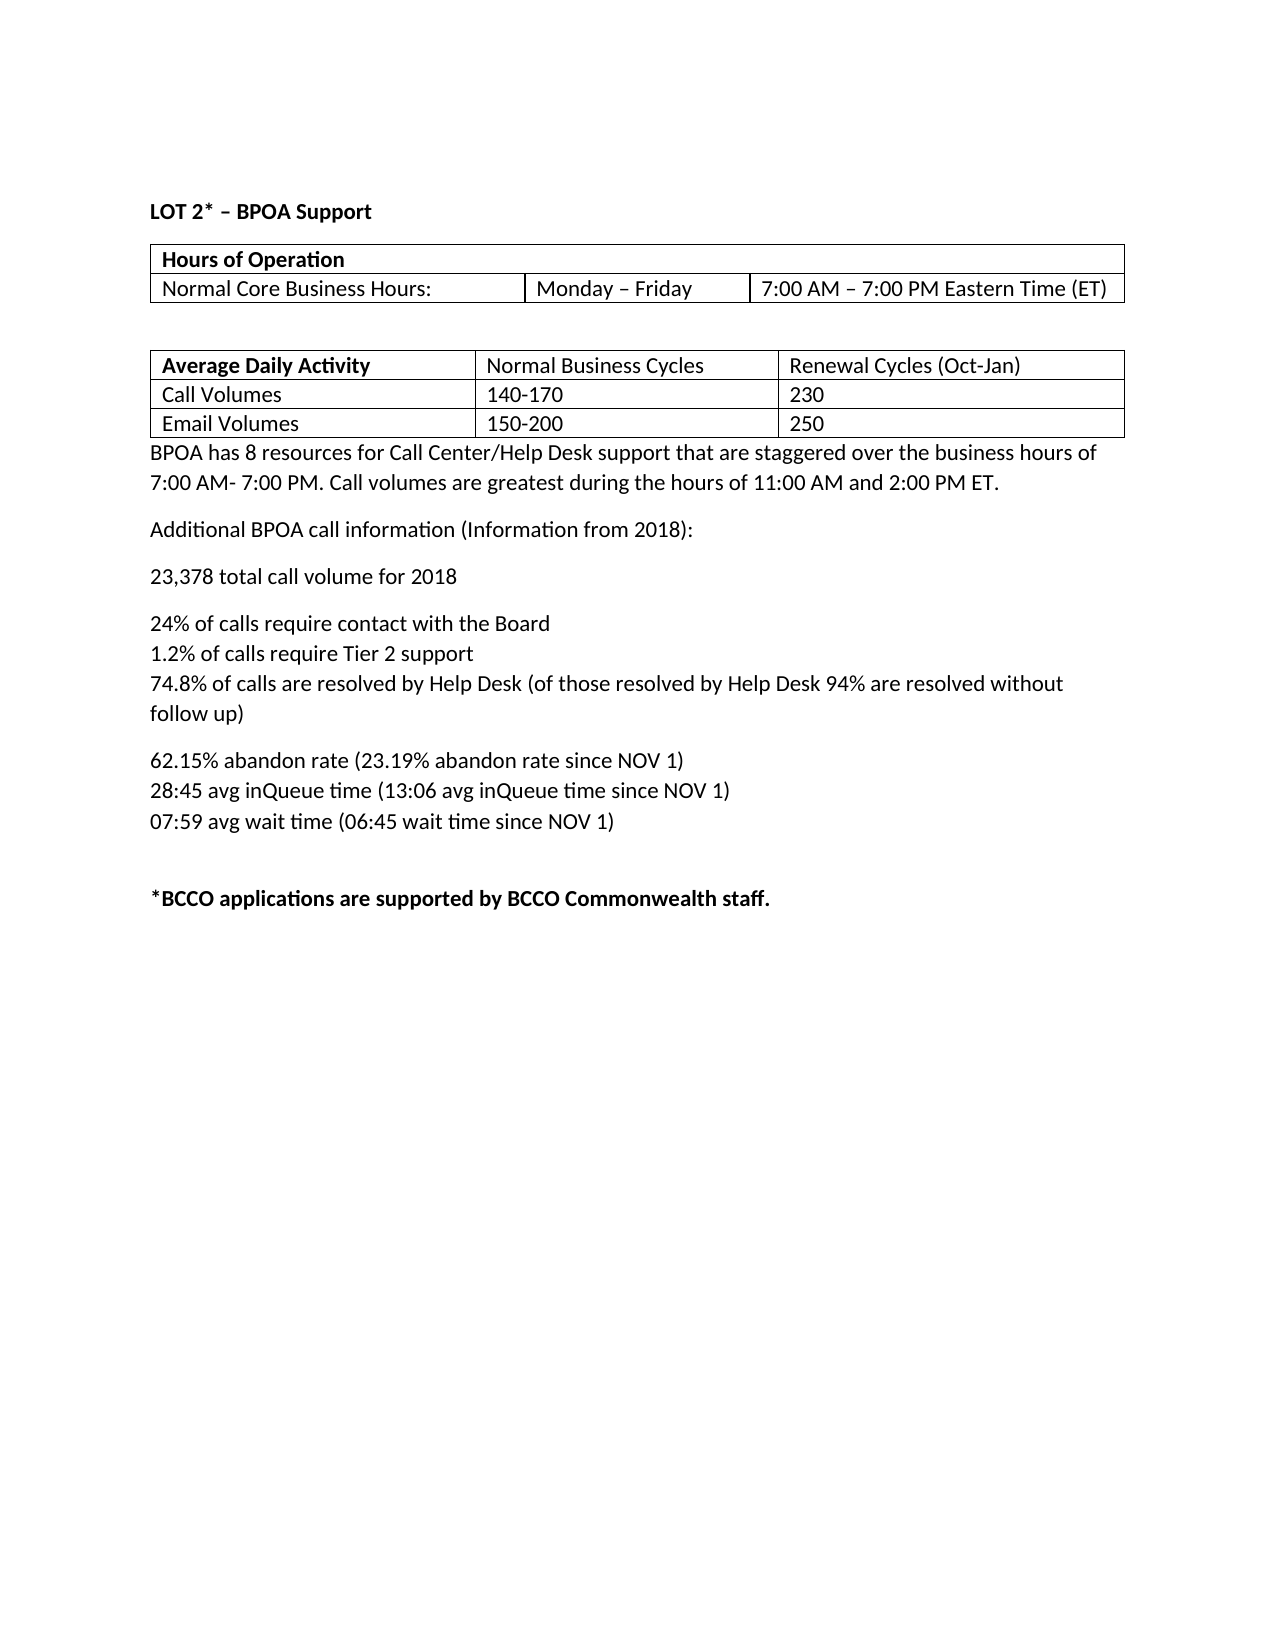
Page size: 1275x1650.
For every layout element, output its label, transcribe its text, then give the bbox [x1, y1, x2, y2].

table_cell Normal Core Business Hours: [151, 274, 524, 302]
table_cell Email Volumes [151, 409, 475, 437]
text 23,378 total call volume for 2018 [150, 562, 1125, 590]
table_cell 140-170 [476, 380, 778, 408]
table_header Normal Business Cycles [476, 351, 778, 379]
text Additional BPOA call information (Information from 2018): [150, 515, 1125, 543]
table_cell 7:00 AM – 7:00 PM Eastern Time (ET) [751, 274, 1124, 302]
table_header Hours of Operation [151, 245, 1124, 273]
text LOT 2* – BPOA Support [150, 197, 1125, 225]
table_header Average Daily Activity [151, 351, 475, 379]
text *BCCO applications are supported by BCCO Commonwealth staff. [150, 884, 1125, 912]
text 62.15% abandon rate (23.19% abandon rate since NOV 1) 28:45 avg inQueue time (13:06 avg inQueue time since NOV 1) 07:59 avg wait time (06:45 wait time since NOV 1) [150, 746, 1125, 865]
table_cell 250 [779, 409, 1124, 437]
table_header Renewal Cycles (Oct-Jan) [779, 351, 1124, 379]
text 24% of calls require contact with the Board 1.2% of calls require Tier 2 support 74.8% of calls are resolved by Help Desk (of those resolved by Help Desk 94% are resolved without follow up) [150, 609, 1125, 727]
table_cell 150-200 [476, 409, 778, 437]
table_cell Call Volumes [151, 380, 475, 408]
table_cell 230 [779, 380, 1124, 408]
text BPOA has 8 resources for Call Center/Help Desk support that are staggered over the business hours of 7:00 AM- 7:00 PM. Call volumes are greatest during the hours of 11:00 AM and 2:00 PM ET. [150, 438, 1125, 496]
table_cell Monday – Friday [526, 274, 749, 302]
